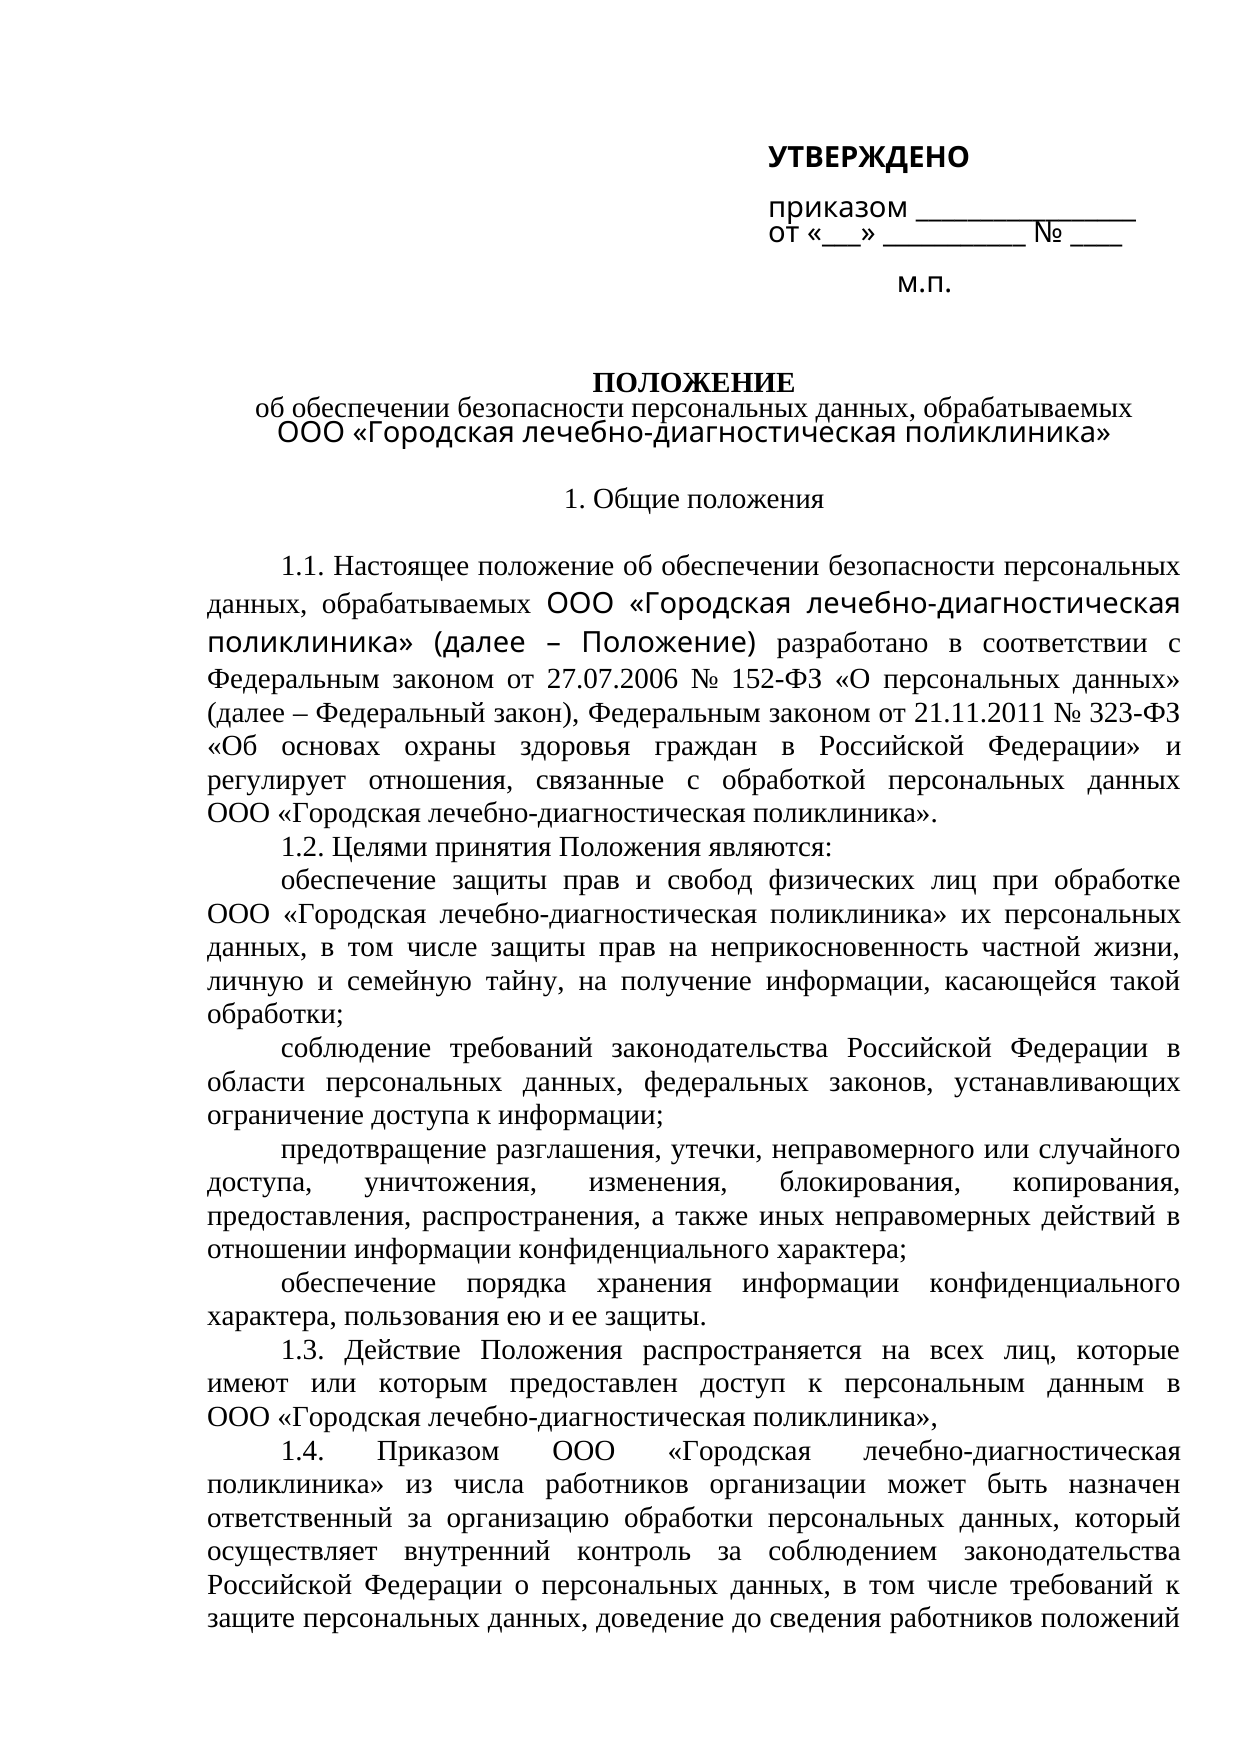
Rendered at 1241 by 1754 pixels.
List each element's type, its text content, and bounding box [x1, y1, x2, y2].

text УТВЕРЖДЕНО [768, 148, 885, 173]
text м.п. [768, 273, 1181, 298]
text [207, 1433, 1181, 1634]
text 1.2. Целями принятия Положения являются: [207, 829, 1181, 862]
text 1.1. Настоящее положение об обеспечении безопасности персональных данных, обрабатываемых ООО «Городская лечебно-диагностическая поликлиника» (далее – Положение) разработано в соответствии с Федеральным законом от 27.07.2006 № 152-ФЗ «О персональных данных» (далее – Федеральный закон), Федеральным законом от 21.11.2011 № 323-ФЗ «Об основах охраны здоровья граждан в Российской Федерации» и регулирует отношения, связанные с обработкой персональных данных ООО «Городская лечебно-диагностическая поликлиника». [207, 548, 1181, 829]
text ПОЛОЖЕНИЕ [207, 373, 1181, 398]
text обеспечение порядка хранения информации конфиденциального характера, пользования ею и ее защиты. [207, 1265, 1181, 1332]
text 1.3. Действие Положения распространяется на всех лиц, которые имеют или которым предоставлен доступ к персональным данным в ООО «Городская лечебно-диагностическая поликлиника», [207, 1332, 1181, 1433]
text приказом _________________ [768, 198, 1181, 223]
text соблюдение требований законодательства Российской Федерации в области персональных данных, федеральных законов, устанавливающих ограничение доступа к информации; [207, 1030, 1181, 1131]
text 1. Общие положения [207, 481, 1181, 515]
text предотвращение разглашения, утечки, неправомерного или случайного доступа, уничтожения, изменения, блокирования, копирования, предоставления, распространения, а также иных неправомерных действий в отношении информации конфиденциального характера; [207, 1131, 1181, 1265]
text ООО «Городская лечебно-диагностическая поликлиника» [207, 423, 1181, 448]
text УТВЕРЖДЕНО [904, 148, 1181, 173]
text от «___» ___________ № ____ [768, 223, 1181, 248]
text об обеспечении безопасности персональных данных, обрабатываемых [207, 398, 1181, 423]
text обеспечение защиты прав и свобод физических лиц при обработке ООО «Городская лечебно-диагностическая поликлиника» их персональных данных, в том числе защиты прав на неприкосновенность частной жизни, личную и семейную тайну, на получение информации, касающейся такой обработки; [207, 862, 1181, 1030]
